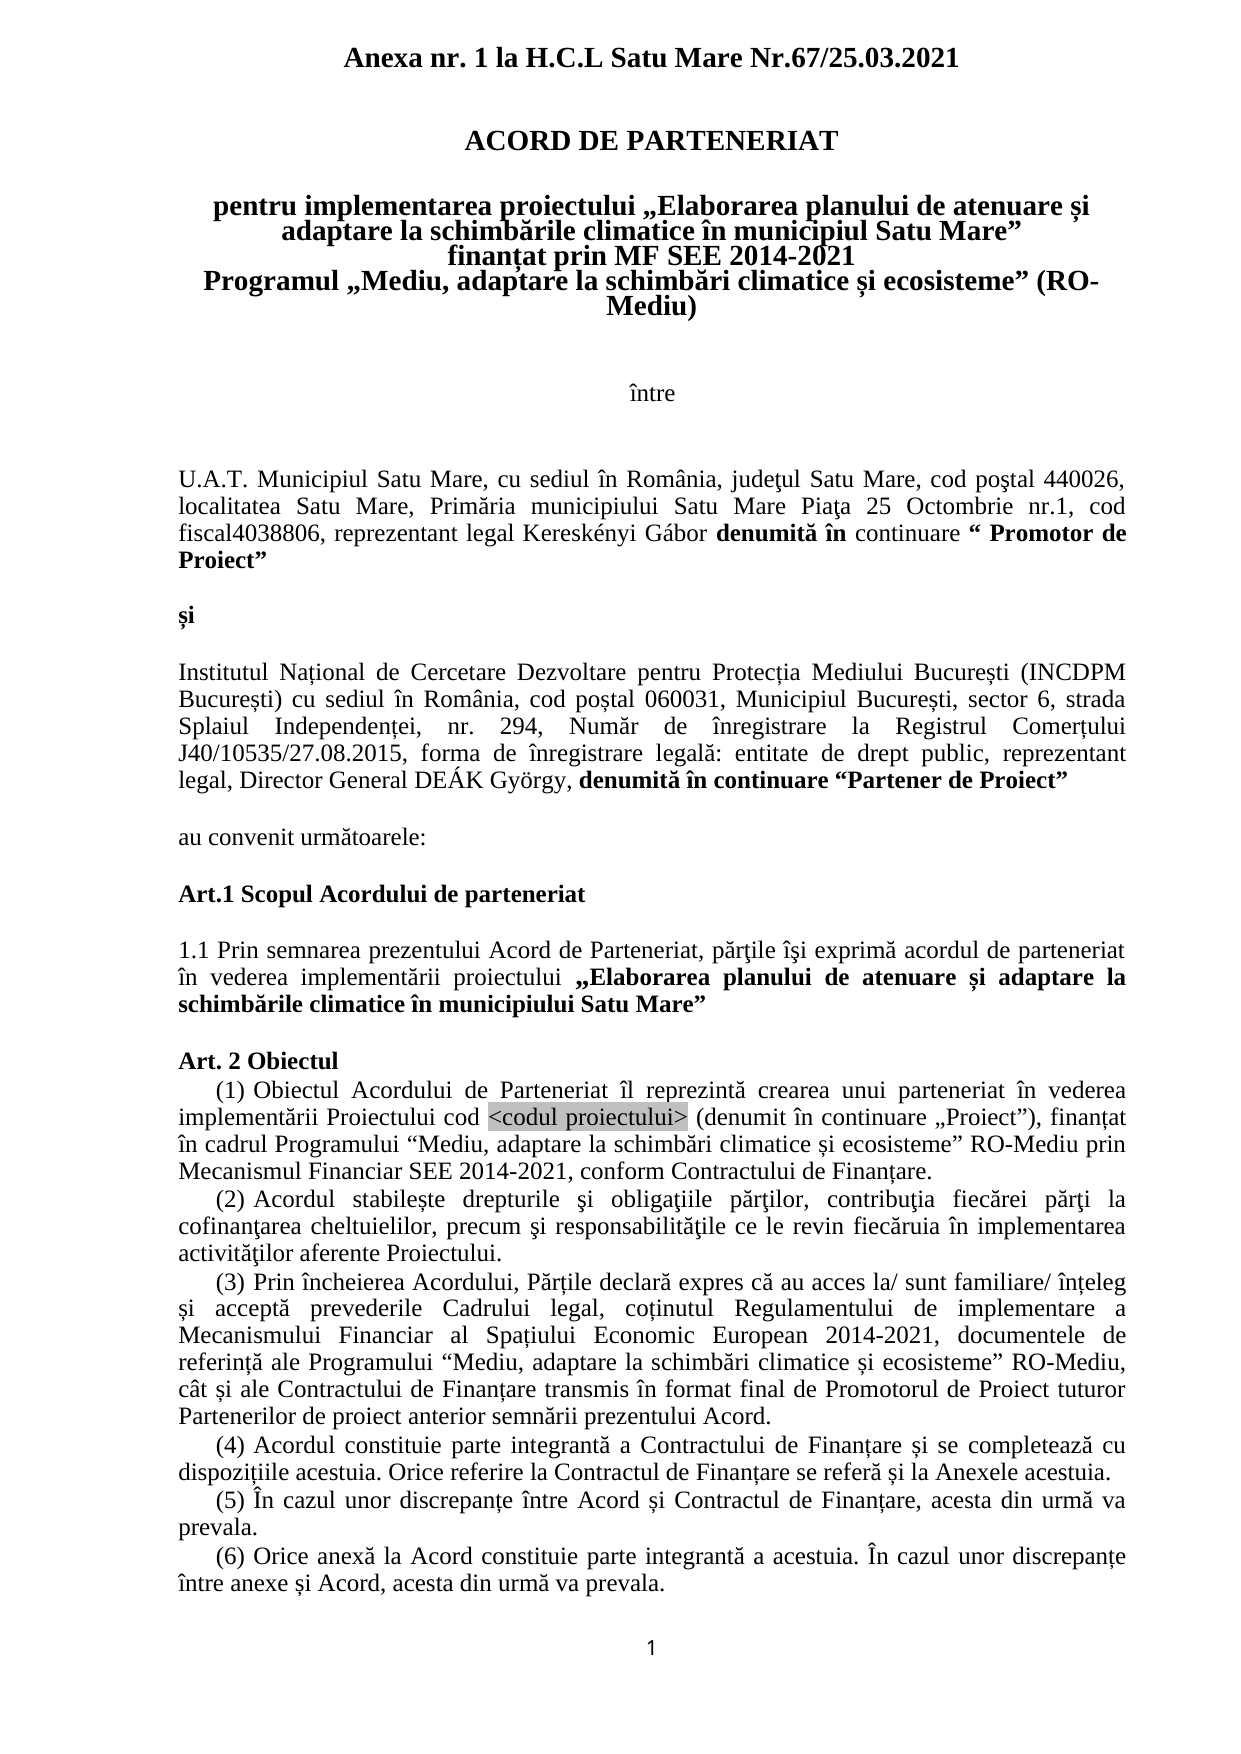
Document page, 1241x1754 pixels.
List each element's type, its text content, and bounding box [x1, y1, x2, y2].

text Art.1 Scopul Acordului de parteneriat [178, 880, 1127, 907]
text 1.1 Prin semnarea prezentului Acord de Parteneriat, părţile îşi exprimă acordul de parteneriat în vederea implementării proiectului „Elaborarea planului de atenuare și adaptare la schimbările climatice în municipiului Satu Mare” [178, 937, 1127, 1018]
text (3) Prin încheierea Acordului, Părțile declară expres că au acces la/ sunt familiare/ înțeleg și acceptă prevederile Cadrului legal, coținutul Regulamentului de implementare a Mecanismului Financiar al Spațiului Economic European 2014-2021, documentele de referință ale Programului “Mediu, adaptare la schimbări climatice și ecosisteme” RO-Mediu, cât și ale Contractului de Finanțare transmis în format final de Promotorul de Proiect tuturor Partenerilor de proiect anterior semnării prezentului Acord. [178, 1268, 1127, 1430]
text (2) Acordul stabilește drepturile şi obligaţiile părţilor, contribuţia fiecărei părţi la cofinanţarea cheltuielilor, precum şi responsabilităţile ce le revin fiecăruia în implementarea activităţilor aferente Proiectului. [178, 1186, 1127, 1267]
text (5) În cazul unor discrepanțe între Acord și Contractul de Finanțare, acesta din urmă va prevala. [178, 1487, 1127, 1541]
text Programul „Mediu, adaptare la schimbări climatice și ecosisteme” (RO-Mediu) [178, 270, 1125, 320]
text U.A.T. Municipiul Satu Mare, cu sediul în România, judeţul Satu Mare, cod poştal 440026, localitatea Satu Mare, Primăria municipiului Satu Mare Piaţa 25 Octombrie nr.1, cod fiscal4038806, reprezentant legal Kereskényi Gábor denumită în continuare “ Promotor de Proiect” [178, 466, 1127, 600]
text ACORD DE PARTENERIAT [178, 123, 1125, 157]
text (6) Orice anexă la Acord constituie parte integrantă a acestuia. În cazul unor discrepanțe între anexe și Acord, acesta din urmă va prevala. [178, 1542, 1127, 1596]
text pentru implementarea proiectului „Elaborarea planului de atenuare și adaptare la schimbările climatice în municipiul Satu Mare” [178, 195, 1125, 245]
text între [178, 380, 1127, 407]
text (1) Obiectul Acordului de Parteneriat îl reprezintă crearea unui parteneriat în vederea implementării Proiectului cod <codul proiectului> (denumit în continuare „Proiect”), finanțat în cadrul Programului “Mediu, adaptare la schimbări climatice și ecosisteme” RO-Mediu prin Mecanismul Financiar SEE 2014-2021, conform Contractului de Finanțare. [178, 1077, 1127, 1184]
text au convenit următoarele: [178, 823, 1127, 851]
text și [178, 602, 1127, 629]
text (4) Acordul constituie parte integrantă a Contractului de Finanțare și se completează cu dispozițiile acestuia. Orice referire la Contractul de Finanțare se referă și la Anexele acestuia. [178, 1432, 1127, 1486]
text finanțat prin MF SEE 2014-2021 [178, 245, 1125, 270]
text Institutul Național de Cercetare Dezvoltare pentru Protecția Mediului București (INCDPM București) cu sediul în România, cod poștal 060031, Municipiul București, sector 6, strada Splaiul Independenței, nr. 294, Număr de înregistrare la Registrul Comerțului J40/10535/27.08.2015, forma de înregistrare legală: entitate de drept public, reprezentant legal, Director General DEÁK György, denumită în continuare “Partener de Proiect” [178, 659, 1127, 794]
text Art. 2 Obiectul [178, 1048, 1127, 1075]
